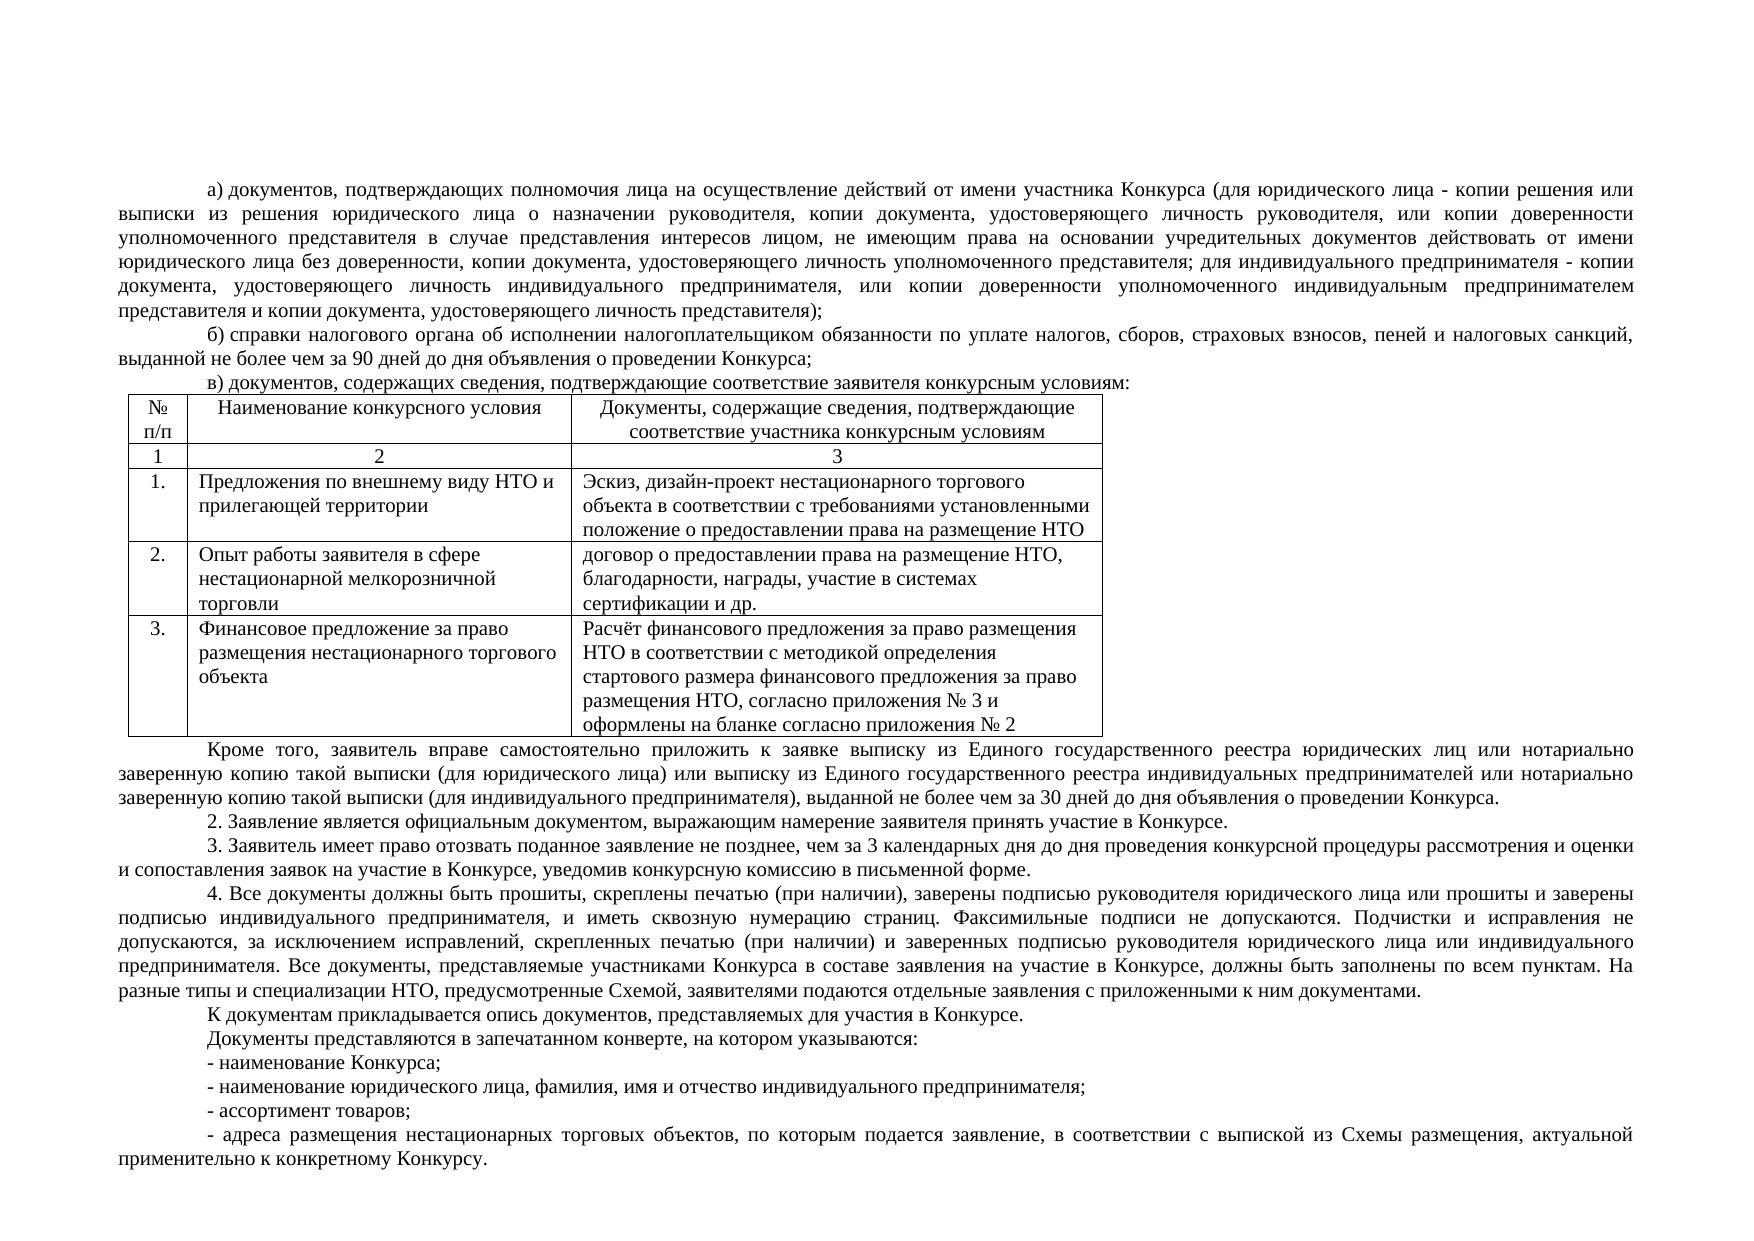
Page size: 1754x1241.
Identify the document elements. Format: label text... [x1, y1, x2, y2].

table_cell Опыт работы заявителя в сфере нестационарной мелкорозничной торговли [188, 542, 571, 614]
table_cell 1. [129, 469, 187, 541]
table_cell договор о предоставлении права на размещение НТО, благодарности, награды, участие в системах сертификации и др. [572, 542, 1102, 614]
text - наименование юридического лица, фамилия, имя и отчество индивидуального предпринимателя; [118, 1074, 1636, 1098]
text - ассортимент товаров; [118, 1098, 1636, 1122]
table_cell 2 [188, 444, 571, 468]
text - наименование Конкурса; [118, 1050, 1636, 1074]
text в) документов, содержащих сведения, подтверждающие соответствие заявителя конкурсным условиям: [118, 370, 1636, 394]
table_cell 3. [129, 616, 187, 736]
text Кроме того, заявитель вправе самостоятельно приложить к заявке выписку из Единого государственного реестра юридических лиц или нотариально заверенную копию такой выписки (для юридического лица) или выписку из Единого государственного реестра индивидуальных предпринимателей или нотариально заверенную копию такой выписки (для индивидуального предпринимателя), выданной не более чем за 30 дней до дня объявления о проведении Конкурса. [118, 737, 1636, 809]
text а) документов, подтверждающих полномочия лица на осуществление действий от имени участника Конкурса (для юридического лица - копии решения или выписки из решения юридического лица о назначении руководителя, копии документа, удостоверяющего личность руководителя, или копии доверенности уполномоченного представителя в случае представления интересов лицом, не имеющим права на основании учредительных документов действовать от имени юридического лица без доверенности, копии документа, удостоверяющего личность уполномоченного представителя; для индивидуального предпринимателя - копии документа, удостоверяющего личность индивидуального предпринимателя, или копии доверенности уполномоченного индивидуальным предпринимателем представителя и копии документа, удостоверяющего личность представителя); [118, 177, 1636, 322]
text К документам прикладывается опись документов, представляемых для участия в Конкурсе. [118, 1002, 1636, 1026]
table_cell Финансовое предложение за право размещения нестационарного торгового объекта [188, 616, 571, 736]
table_header Наименование конкурсного условия [188, 395, 571, 443]
table_cell 1 [129, 444, 187, 468]
table_cell Расчёт финансового предложения за право размещения НТО в соответствии с методикой определения стартового размера финансового предложения за право размещения НТО, согласно приложения № 3 и оформлены на бланке согласно приложения № 2 [572, 616, 1102, 736]
text - адреса размещения нестационарных торговых объектов, по которым подается заявление, в соответствии с выпиской из Схемы размещения, актуальной применительно к конкретному Конкурсу. [118, 1122, 1636, 1170]
table_cell Эскиз, дизайн-проект нестационарного торгового объекта в соответствии с требованиями установленными положение о предоставлении права на размещение НТО [572, 469, 1102, 541]
text б) справки налогового органа об исполнении налогоплательщиком обязанности по уплате налогов, сборов, страховых взносов, пеней и налоговых санкций, выданной не более чем за 90 дней до дня объявления о проведении Конкурса; [118, 322, 1636, 370]
table_cell 2. [129, 542, 187, 614]
text Документы представляются в запечатанном конверте, на котором указываются: [118, 1026, 1636, 1050]
text 4. Все документы должны быть прошиты, скреплены печатью (при наличии), заверены подписью руководителя юридического лица или прошиты и заверены подписью индивидуального предпринимателя, и иметь сквозную нумерацию страниц. Факсимильные подписи не допускаются. Подчистки и исправления не допускаются, за исключением исправлений, скрепленных печатью (при наличии) и заверенных подписью руководителя юридического лица или индивидуального предпринимателя. Все документы, представляемые участниками Конкурса в составе заявления на участие в Конкурсе, должны быть заполнены по всем пунктам. На разные типы и специализации НТО, предусмотренные Схемой, заявителями подаются отдельные заявления с приложенными к ним документами. [118, 881, 1636, 1002]
text 2. Заявление является официальным документом, выражающим намерение заявителя принять участие в Конкурсе. [118, 809, 1636, 833]
table_cell Предложения по внешнему виду НТО и прилегающей территории [188, 469, 571, 541]
table_header № п/п [129, 395, 187, 443]
table_header Документы, содержащие сведения, подтверждающие соответствие участника конкурсным условиям [572, 395, 1102, 443]
table_cell 3 [572, 444, 1102, 468]
text 3. Заявитель имеет право отозвать поданное заявление не позднее, чем за 3 календарных дня до дня проведения конкурсной процедуры рассмотрения и оценки и сопоставления заявок на участие в Конкурсе, уведомив конкурсную комиссию в письменной форме. [118, 833, 1636, 881]
